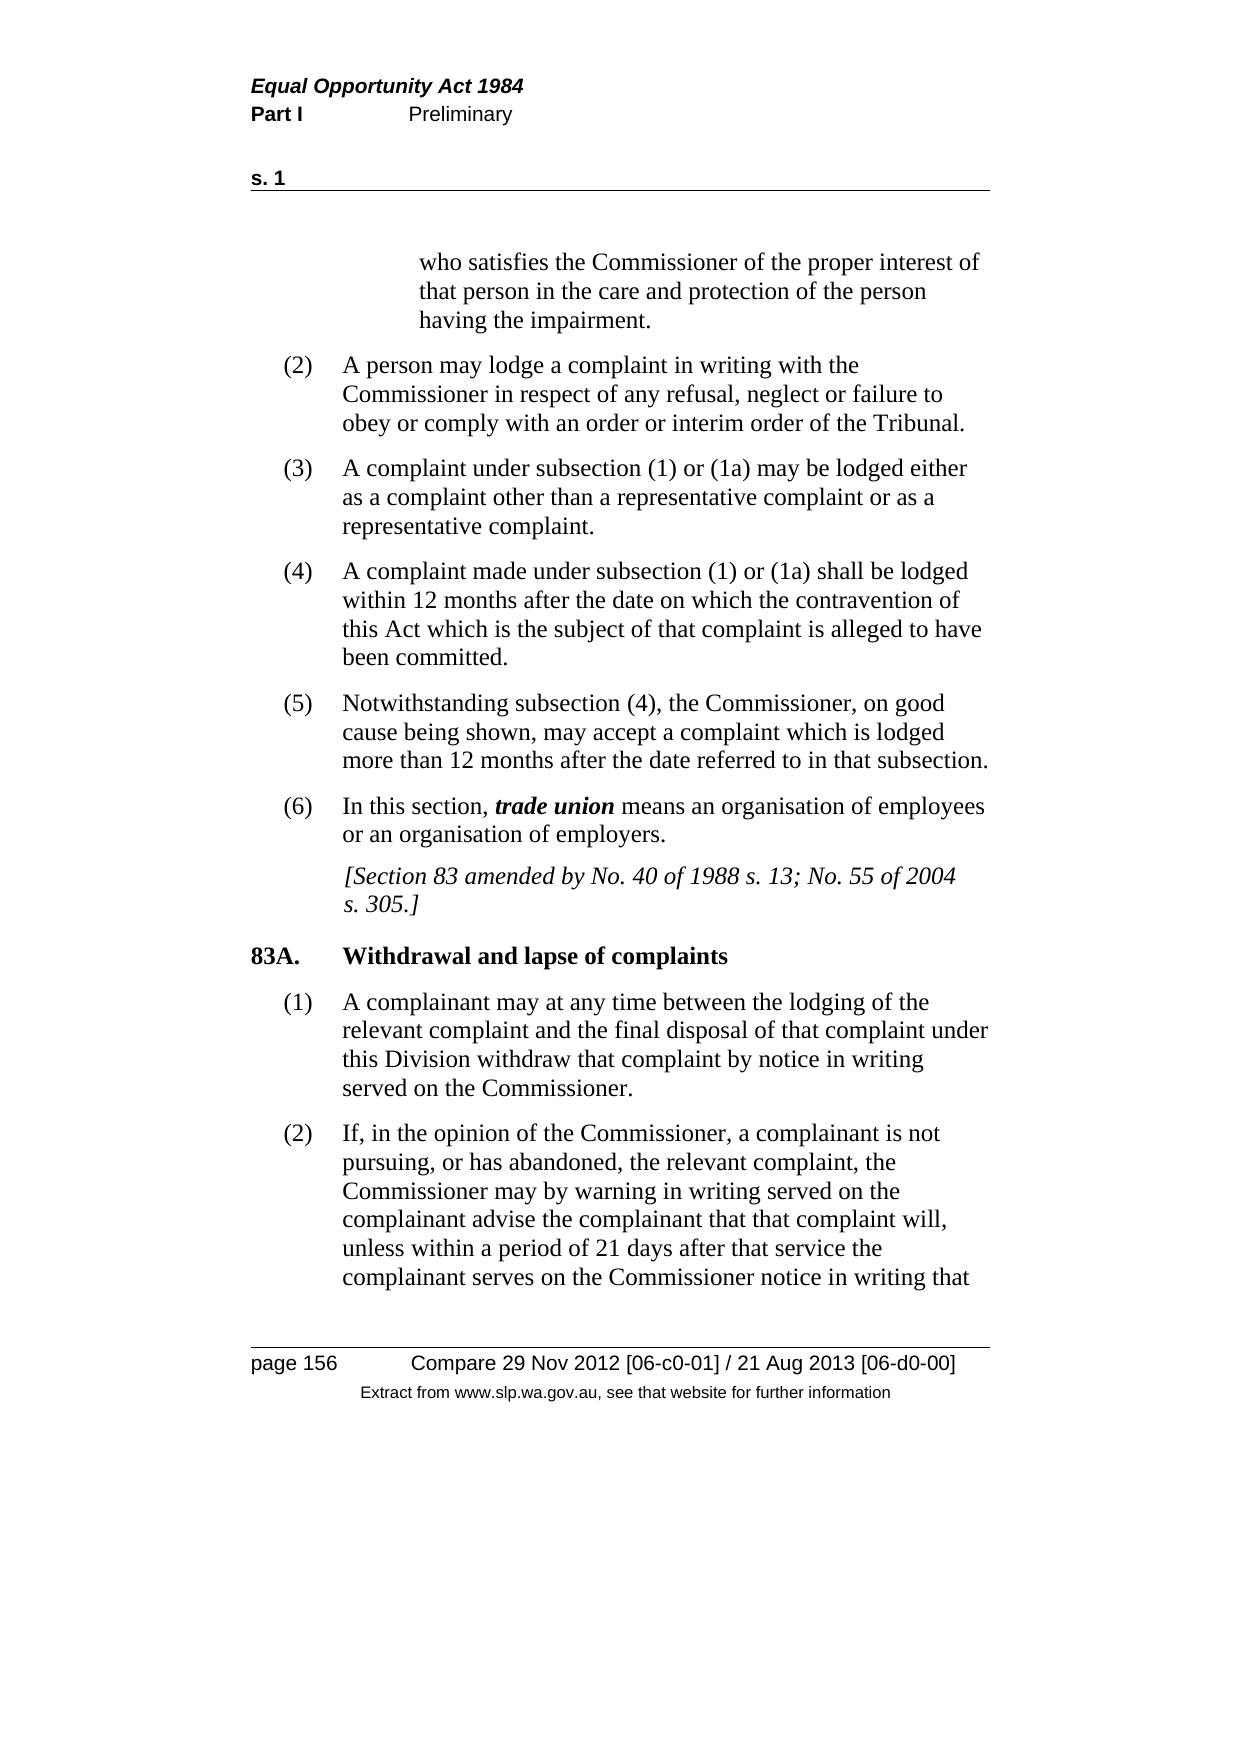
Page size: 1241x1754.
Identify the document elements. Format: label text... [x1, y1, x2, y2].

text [251, 1118, 990, 1291]
text (1) A complainant may at any time between the lodging of the relevant complaint and the final disposal of that complaint under this Division withdraw that complaint by notice in writing served on the Commissioner. [251, 987, 990, 1102]
text [Section 83 amended by No. 40 of 1988 s. 13; No. 55 of 2004 s. 305.] [251, 861, 990, 918]
text (2) A person may lodge a complaint in writing with the Commissioner in respect of any refusal, neglect or failure to obey or comply with an order or interim order of the Tribunal. [251, 350, 990, 437]
text (6) In this section, trade union means an organisation of employees or an organisation of employers. [251, 791, 990, 848]
text (5) Notwithstanding subsection (4), the Commissioner, on good cause being shown, may accept a complaint which is lodged more than 12 months after the date referred to in that subsection. [251, 688, 990, 774]
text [251, 247, 990, 334]
subtitle 83A. Withdrawal and lapse of complaints [251, 941, 990, 970]
text (4) A complaint made under subsection (1) or (1a) shall be lodged within 12 months after the date on which the contravention of this Act which is the subject of that complaint is alleged to have been committed. [251, 556, 990, 671]
text (3) A complaint under subsection (1) or (1a) may be lodged either as a complaint other than a representative complaint or as a representative complaint. [251, 453, 990, 539]
